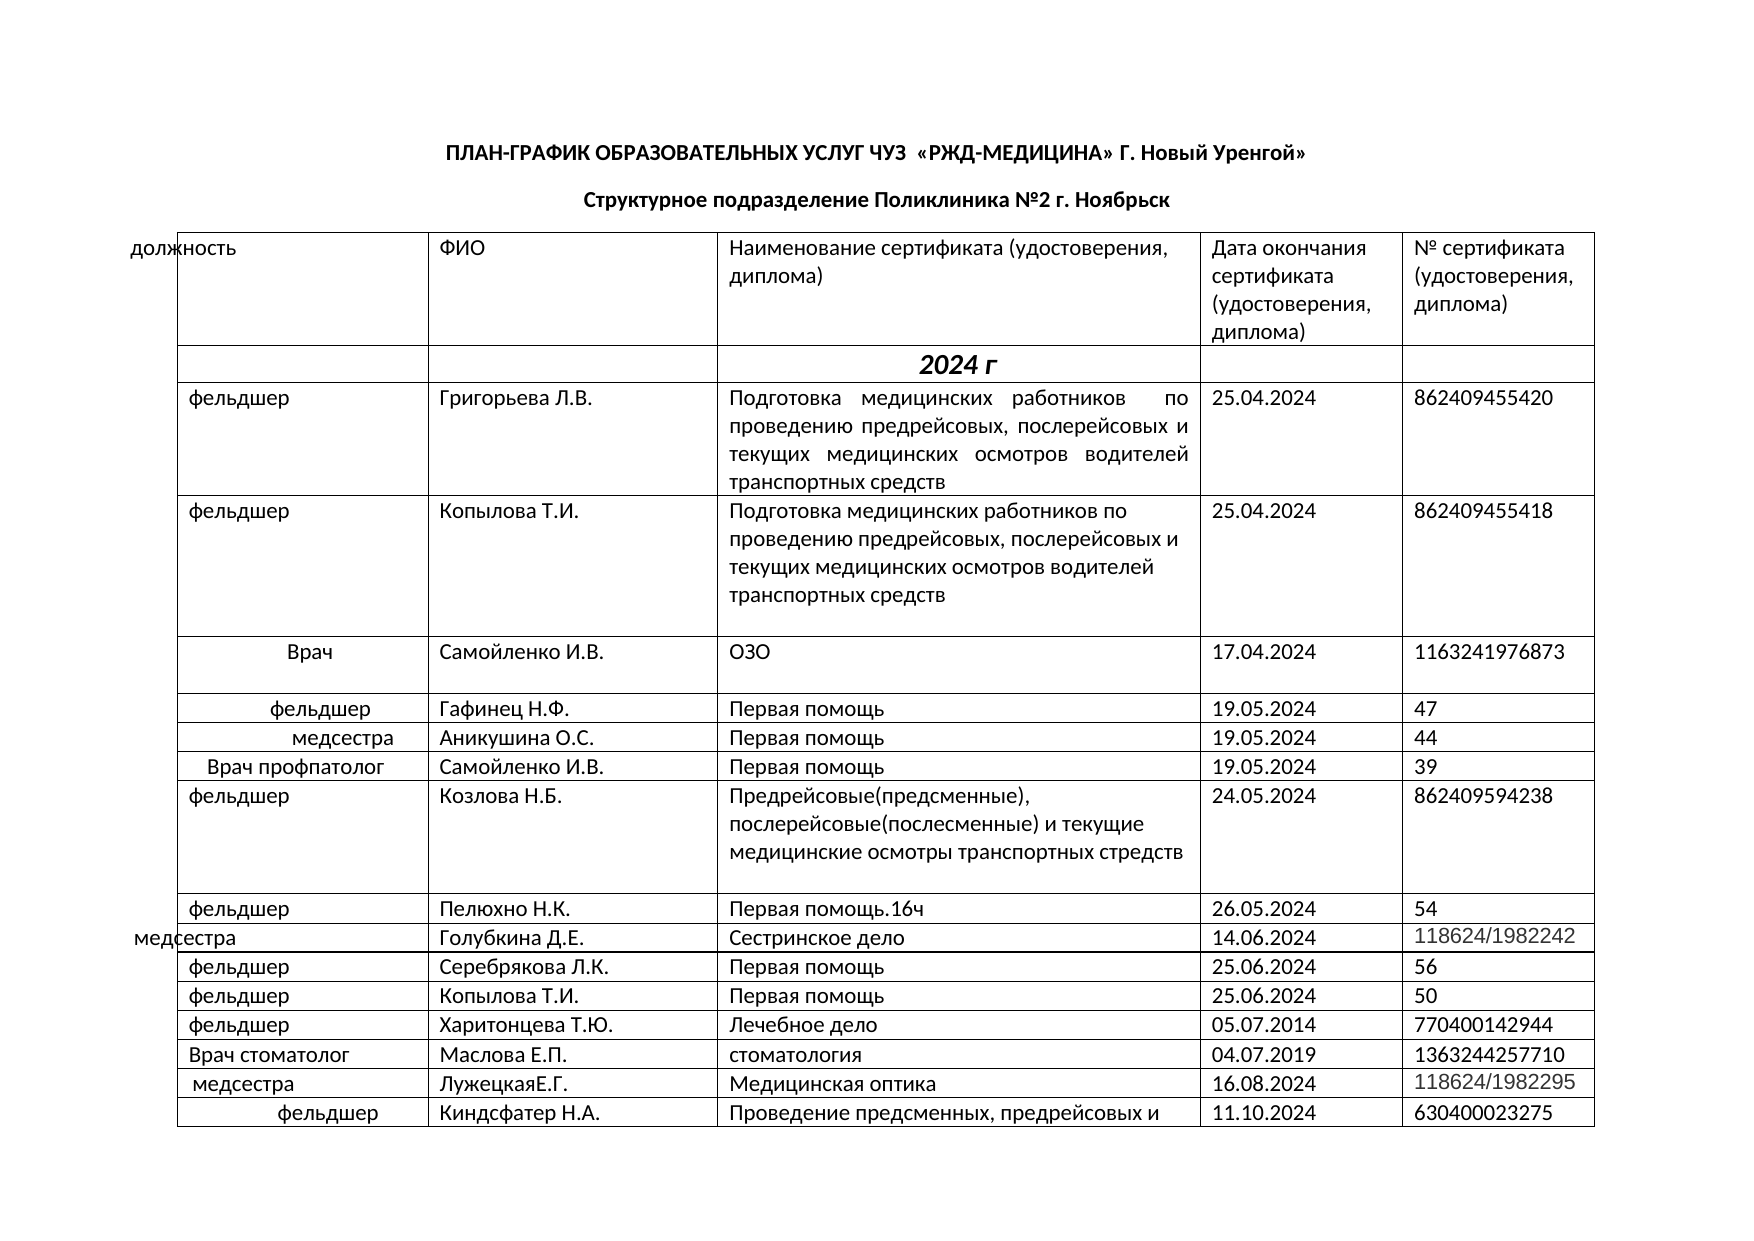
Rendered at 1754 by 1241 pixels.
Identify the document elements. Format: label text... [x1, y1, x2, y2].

table_cell 39 [1403, 752, 1594, 780]
table_cell [178, 346, 428, 382]
table_cell [1403, 346, 1594, 382]
table_cell Аникушина О.С. [429, 723, 717, 751]
table_cell Сестринское дело [718, 924, 1200, 951]
table_cell фельдшер [178, 982, 428, 1009]
table_cell фельдшер [178, 953, 428, 981]
table_cell 1363244257710 [1403, 1040, 1594, 1068]
table_cell фельдшер [178, 1011, 428, 1039]
table_cell Первая помощь.16ч [718, 894, 1200, 922]
table_cell 1163241976873 [1403, 637, 1594, 693]
table_cell 862409594238 [1403, 781, 1594, 893]
table_cell Копылова Т.И. [429, 496, 717, 636]
table_cell 44 [1403, 723, 1594, 751]
table_cell Самойленко И.В. [429, 637, 717, 693]
table_cell Гафинец Н.Ф. [429, 694, 717, 722]
table_cell 05.07.2014 [1201, 1011, 1402, 1039]
table_cell Голубкина Д.Е. [429, 924, 717, 951]
table_cell ЛужецкаяЕ.Г. [429, 1069, 717, 1097]
table_cell 56 [1403, 953, 1594, 981]
table_cell Первая помощь [718, 953, 1200, 981]
table_cell 862409455420 [1403, 383, 1594, 495]
table_header дол должность [178, 233, 428, 345]
table_cell медсестра [178, 1069, 428, 1097]
table_cell ОЗО [718, 637, 1200, 693]
table_cell Медицинская оптика [718, 1069, 1200, 1097]
table_cell 25.06.2024 [1201, 982, 1402, 1009]
table_cell [429, 346, 717, 382]
text Структурное подразделение Поликлиника №2 г. Ноябрьск [118, 185, 1636, 213]
table_cell Пелюхно Н.К. [429, 894, 717, 922]
table_cell 25.06.2024 [1201, 953, 1402, 981]
table_cell фельдшер [178, 781, 428, 893]
table_cell 118624/1982242 [1403, 924, 1594, 951]
table_header Дата окончания сертификата (удостоверения, диплома) [1201, 233, 1402, 345]
table_cell 2024 г [718, 346, 1200, 382]
table_cell медсестра медсестра [178, 924, 428, 951]
table_cell Копылова Т.И. [429, 982, 717, 1009]
table_cell 24.05.2024 [1201, 781, 1402, 893]
table_cell Самойленко И.В. [429, 752, 717, 780]
table_cell 47 [1403, 694, 1594, 722]
table_cell 26.05.2024 [1201, 894, 1402, 922]
table_cell стоматология [718, 1040, 1200, 1068]
table_cell 19.05.2024 [1201, 752, 1402, 780]
table_cell Подготовка медицинских работников по проведению предрейсовых, послерейсовых и текущих медицинских осмотров водителей транспортных средств [718, 383, 1200, 495]
table_cell [1201, 346, 1402, 382]
table_cell Первая помощь [718, 723, 1200, 751]
table_cell 118624/1982295 [1403, 1069, 1594, 1097]
table_cell 04.07.2019 [1201, 1040, 1402, 1068]
table_cell 862409455418 [1403, 496, 1594, 636]
table_cell Врач стоматолог [178, 1040, 428, 1068]
text ПЛАН-ГРАФИК ОБРАЗОВАТЕЛЬНЫХ УСЛУГ ЧУЗ «РЖД-МЕДИЦИНА» Г. Новый Уренгой» [118, 138, 1636, 166]
table_cell фельдшер [178, 694, 428, 722]
table_cell Предрейсовые(предсменные), послерейсовые(послесменные) и текущие медицинские осмотры транспортных стредств [718, 781, 1200, 893]
table_cell медсестра [178, 723, 428, 751]
table_cell Врач профпатолог [178, 752, 428, 780]
table_cell 16.08.2024 [1201, 1069, 1402, 1097]
table_header ФИО [429, 233, 717, 345]
table_cell фельдшер [178, 1098, 428, 1126]
table_cell 54 [1403, 894, 1594, 922]
table_header № сертификата (удостоверения, диплома) [1403, 233, 1594, 345]
table_cell Подготовка медицинских работников по проведению предрейсовых, послерейсовых и текущих медицинских осмотров водителей транспортных средств [718, 496, 1200, 636]
table_cell 19.05.2024 [1201, 723, 1402, 751]
table_cell Первая помощь [718, 982, 1200, 1009]
table_cell Врач профпатолог [178, 637, 428, 693]
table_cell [718, 1098, 1200, 1126]
table_cell 630400023275 [1403, 1098, 1594, 1126]
table_cell Харитонцева Т.Ю. [429, 1011, 717, 1039]
table_cell Первая помощь [718, 752, 1200, 780]
table_cell 25.04.2024 [1201, 383, 1402, 495]
table_cell Григорьева Л.В. [429, 383, 717, 495]
table_cell Маслова Е.П. [429, 1040, 717, 1068]
table_cell 11.10.2024 [1201, 1098, 1402, 1126]
table_cell фельдшер [178, 383, 428, 495]
table_cell фельдшер [178, 894, 428, 922]
table_cell Лечебное дело [718, 1011, 1200, 1039]
table_header Наименование сертификата (удостоверения, диплома) [718, 233, 1200, 345]
table_cell 17.04.2024 [1201, 637, 1402, 693]
table_cell 25.04.2024 [1201, 496, 1402, 636]
table_cell Серебрякова Л.К. [429, 953, 717, 981]
table_cell 50 [1403, 982, 1594, 1009]
table_cell Козлова Н.Б. [429, 781, 717, 893]
table_cell Киндсфатер Н.А. [429, 1098, 717, 1126]
table_cell 14.06.2024 [1201, 924, 1402, 951]
table_cell фельдшер [178, 496, 428, 636]
table_cell 770400142944 [1403, 1011, 1594, 1039]
table_cell 19.05.2024 [1201, 694, 1402, 722]
table_cell Первая помощь [718, 694, 1200, 722]
